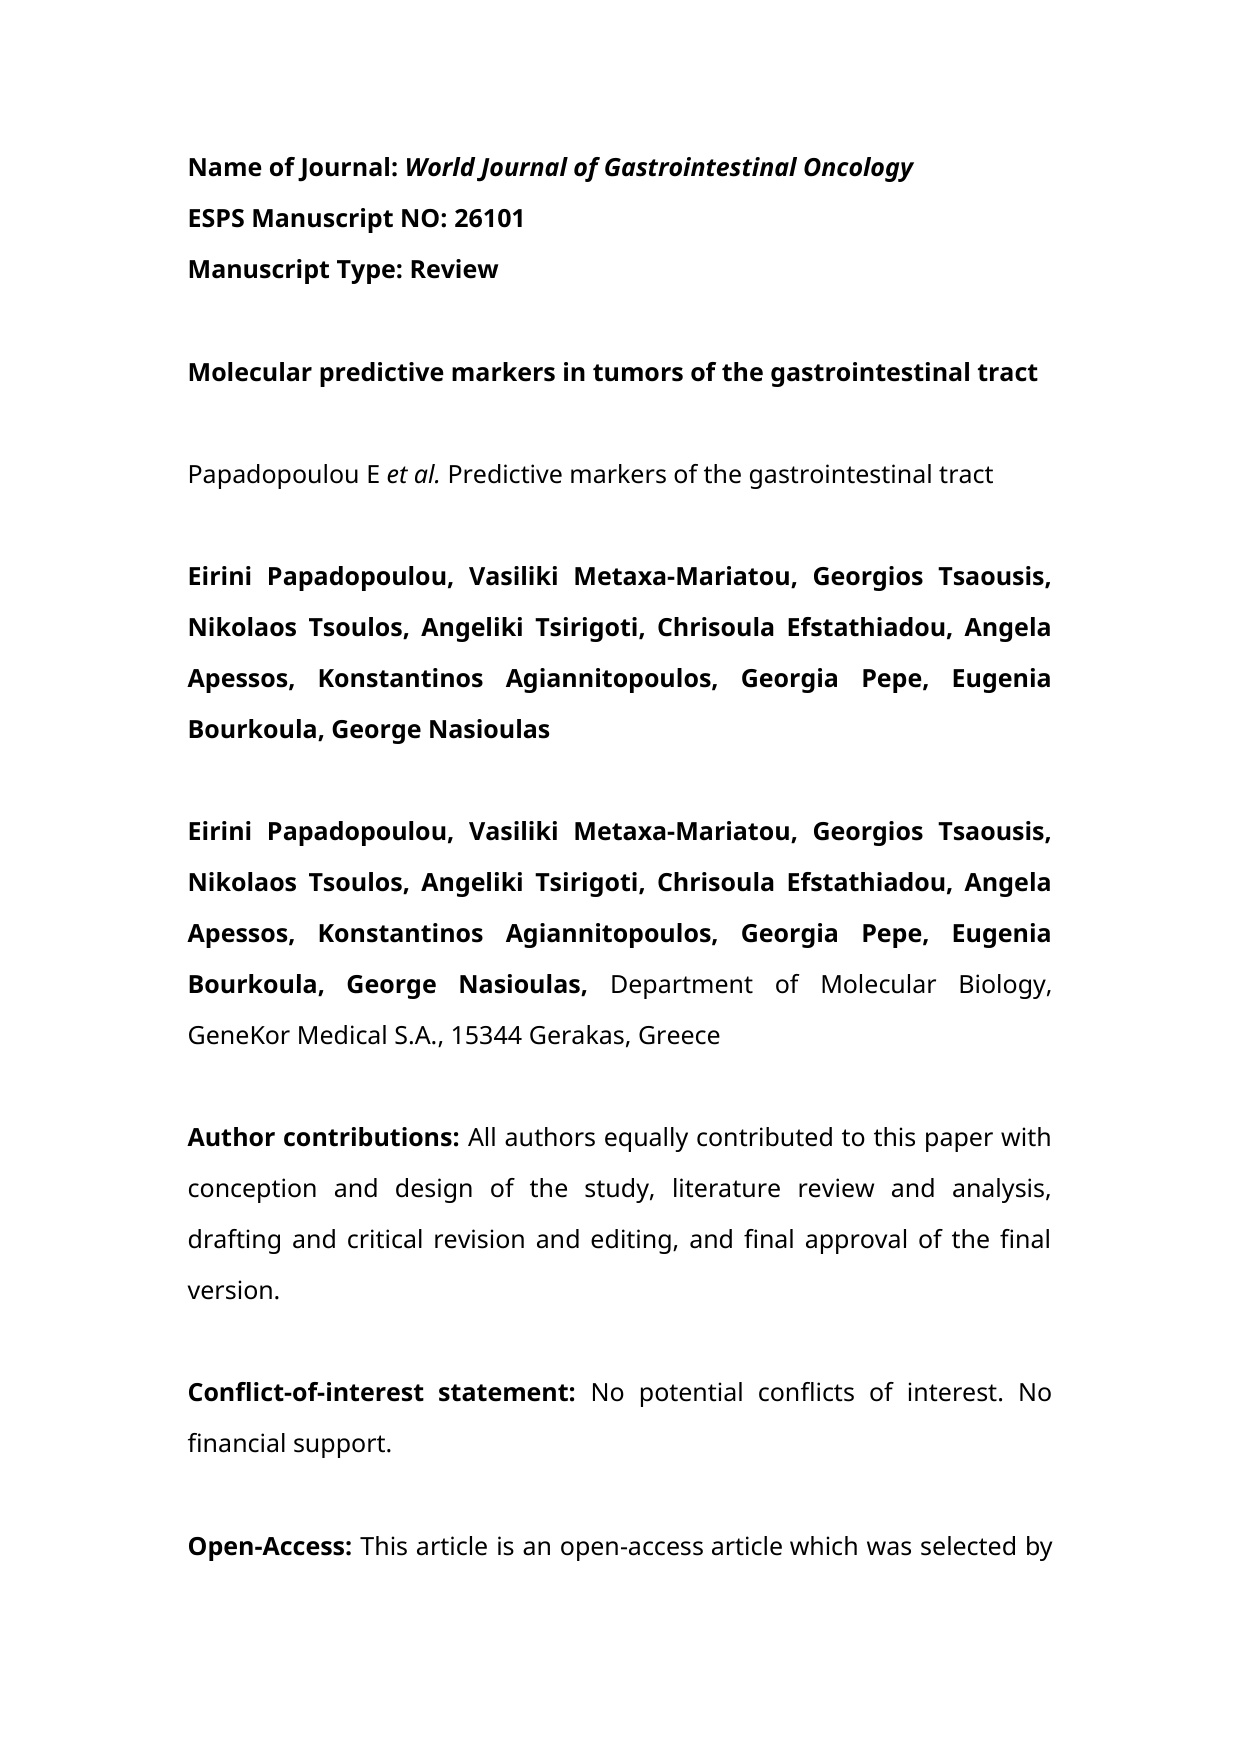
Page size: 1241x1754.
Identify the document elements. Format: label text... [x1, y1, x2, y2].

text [187, 1528, 1053, 1562]
text Conflict-of-interest statement: No potential conflicts of interest. No financial support. [187, 1375, 1053, 1460]
text Author contributions: All authors equally contributed to this paper with conception and design of the study, literature review and analysis, drafting and critical revision and editing, and final approval of the final version. [187, 1120, 1053, 1307]
text Eirini Papadopoulou, Vasiliki Metaxa-Mariatou, Georgios Tsaousis, Nikolaos Tsoulos, Angeliki Tsirigoti, Chrisoula Efstathiadou, Angela Apessos, Konstantinos Agiannitopoulos, Georgia Pepe, Eugenia Bourkoula, George Nasioulas, Department of Molecular Biology, GeneKor Medical S.A., 15344 Gerakas, Greece [187, 813, 1053, 1052]
text Manuscript Type: Review [187, 252, 1053, 286]
text Name of Journal: World Journal of Gastrointestinal Oncology [187, 150, 1053, 184]
text Eirini Papadopoulou, Vasiliki Metaxa-Mariatou, Georgios Tsaousis, Nikolaos Tsoulos, Angeliki Tsirigoti, Chrisoula Efstathiadou, Angela Apessos, Konstantinos Agiannitopoulos, Georgia Pepe, Eugenia Bourkoula, George Nasioulas [187, 558, 1053, 746]
text Molecular predictive markers in tumors of the gastrointestinal tract [187, 354, 1053, 388]
text Papadopoulou E et al. Predictive markers of the gastrointestinal tract [187, 456, 1053, 490]
text ESPS Manuscript NO: 26101 [187, 201, 1053, 235]
